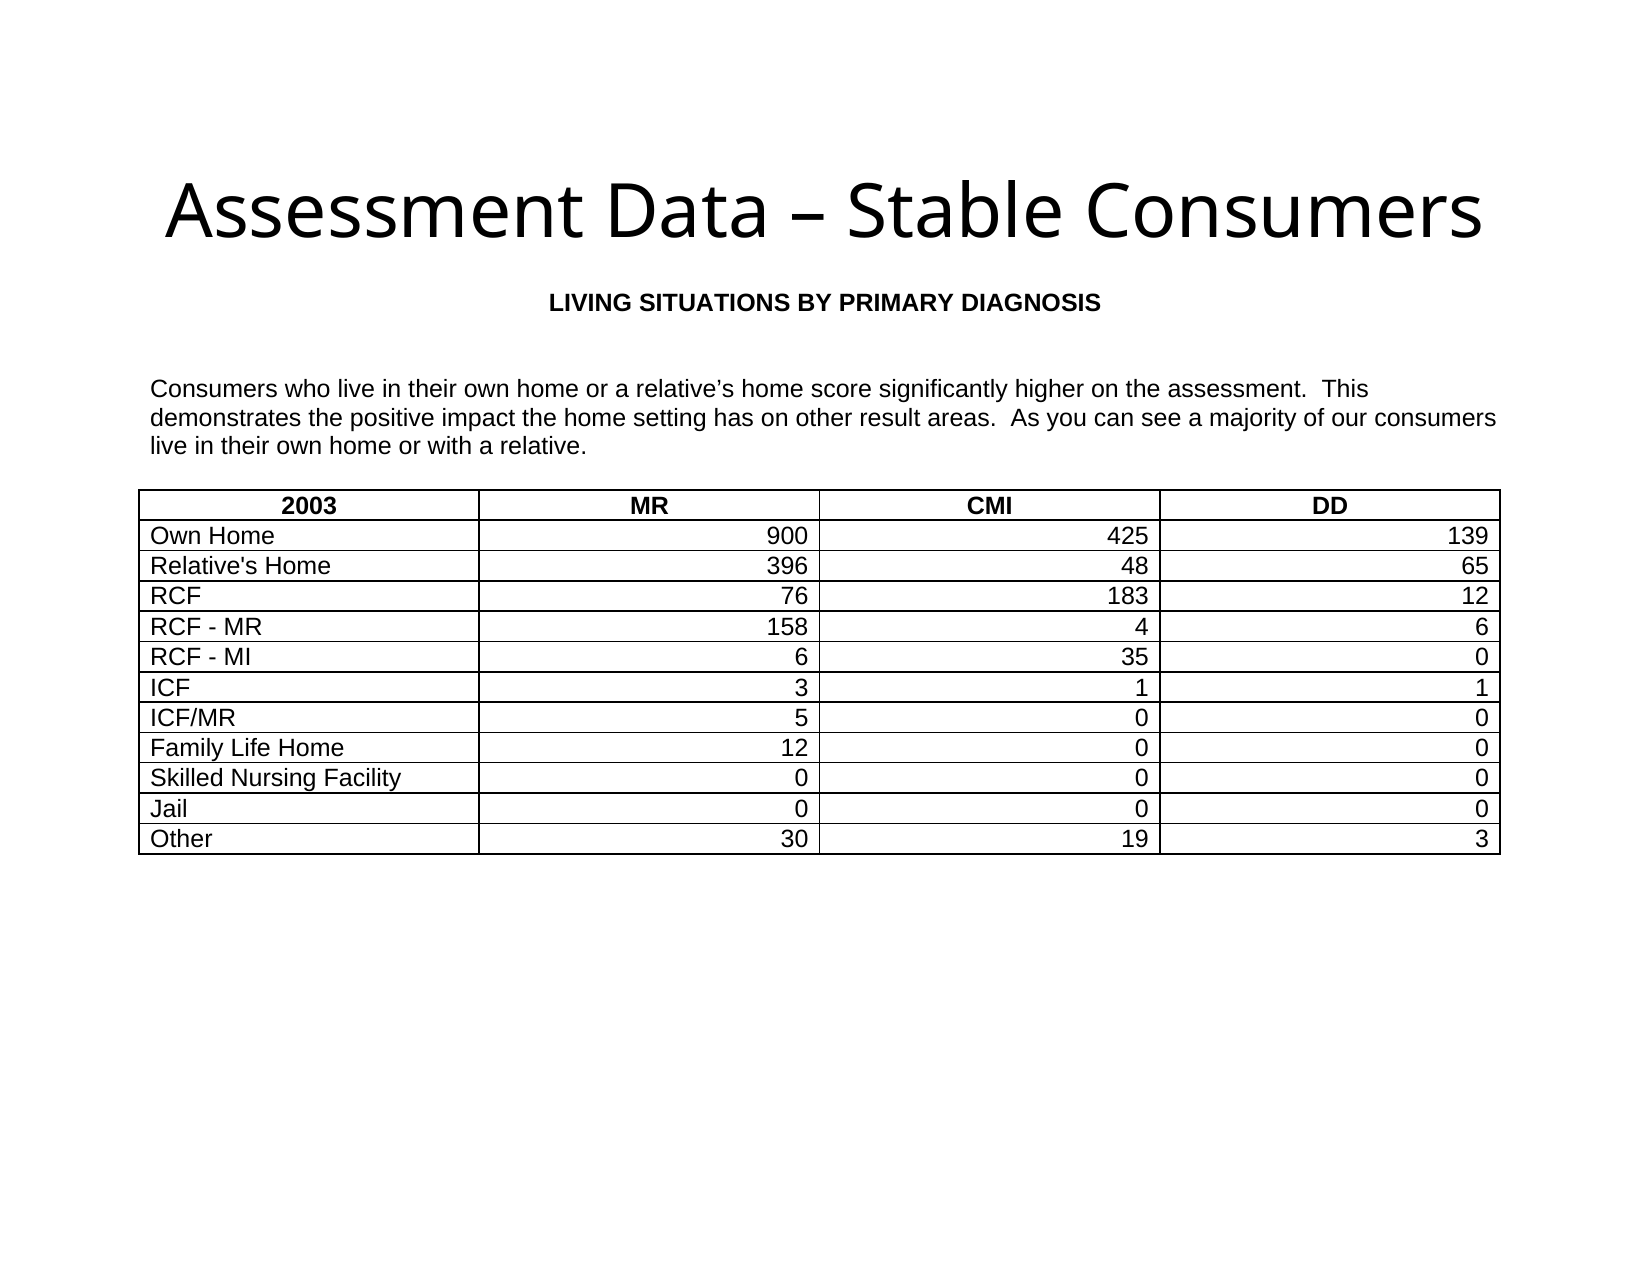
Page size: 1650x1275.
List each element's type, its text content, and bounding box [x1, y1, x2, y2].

table_cell 396 [480, 551, 819, 580]
table_cell 1 [820, 673, 1159, 701]
table_cell Skilled Nursing Facility [140, 763, 478, 792]
table_cell 3 [480, 673, 819, 701]
title Assessment Data – Stable Consumers [150, 157, 1500, 259]
table_cell 19 [820, 824, 1159, 853]
table_cell 48 [820, 551, 1159, 580]
table_cell Relative's Home [140, 551, 478, 580]
table_cell 0 [1161, 733, 1499, 762]
table_cell ICF [140, 673, 478, 701]
table_cell 12 [480, 733, 819, 762]
table_cell 0 [1161, 642, 1499, 671]
text LIVING SITUATIONS BY PRIMARY DIAGNOSIS [150, 288, 1500, 317]
table_header CMI [820, 491, 1159, 519]
table_cell 900 [480, 521, 819, 550]
table_cell 183 [820, 582, 1159, 610]
table_cell 35 [820, 642, 1159, 671]
table_cell 30 [480, 824, 819, 853]
table_cell 4 [820, 612, 1159, 641]
table_cell 0 [820, 794, 1159, 822]
table_cell 0 [480, 763, 819, 792]
table_cell 6 [480, 642, 819, 671]
table_header 2003 [140, 491, 478, 519]
table_cell 0 [480, 794, 819, 822]
table_cell ICF/MR [140, 703, 478, 732]
table_cell 0 [1161, 794, 1499, 822]
table_cell 3 [1161, 824, 1499, 853]
table_cell 139 [1161, 521, 1499, 550]
table_cell 158 [480, 612, 819, 641]
table_cell 76 [480, 582, 819, 610]
table_cell 0 [1161, 703, 1499, 732]
table_cell 1 [1161, 673, 1499, 701]
table_header MR [480, 491, 819, 519]
text Consumers who live in their own home or a relative’s home score significantly higher on the assessment. This demonstrates the positive impact the home setting has on other result areas. As you can see a majority of our consumers live in their own home or with a relative. [150, 374, 1500, 460]
table_cell 425 [820, 521, 1159, 550]
table_cell Other [140, 824, 478, 853]
table_cell RCF - MR [140, 612, 478, 641]
table_cell Jail [140, 794, 478, 822]
table_cell 65 [1161, 551, 1499, 580]
table_cell Own Home [140, 521, 478, 550]
table_cell 0 [820, 733, 1159, 762]
table_cell 12 [1161, 582, 1499, 610]
table_cell 5 [480, 703, 819, 732]
table_cell Family Life Home [140, 733, 478, 762]
table_cell 0 [820, 763, 1159, 792]
table_header DD [1161, 491, 1499, 519]
table_cell RCF [140, 582, 478, 610]
table_cell 0 [820, 703, 1159, 732]
table_cell RCF - MI [140, 642, 478, 671]
table_cell 6 [1161, 612, 1499, 641]
table_cell 0 [1161, 763, 1499, 792]
